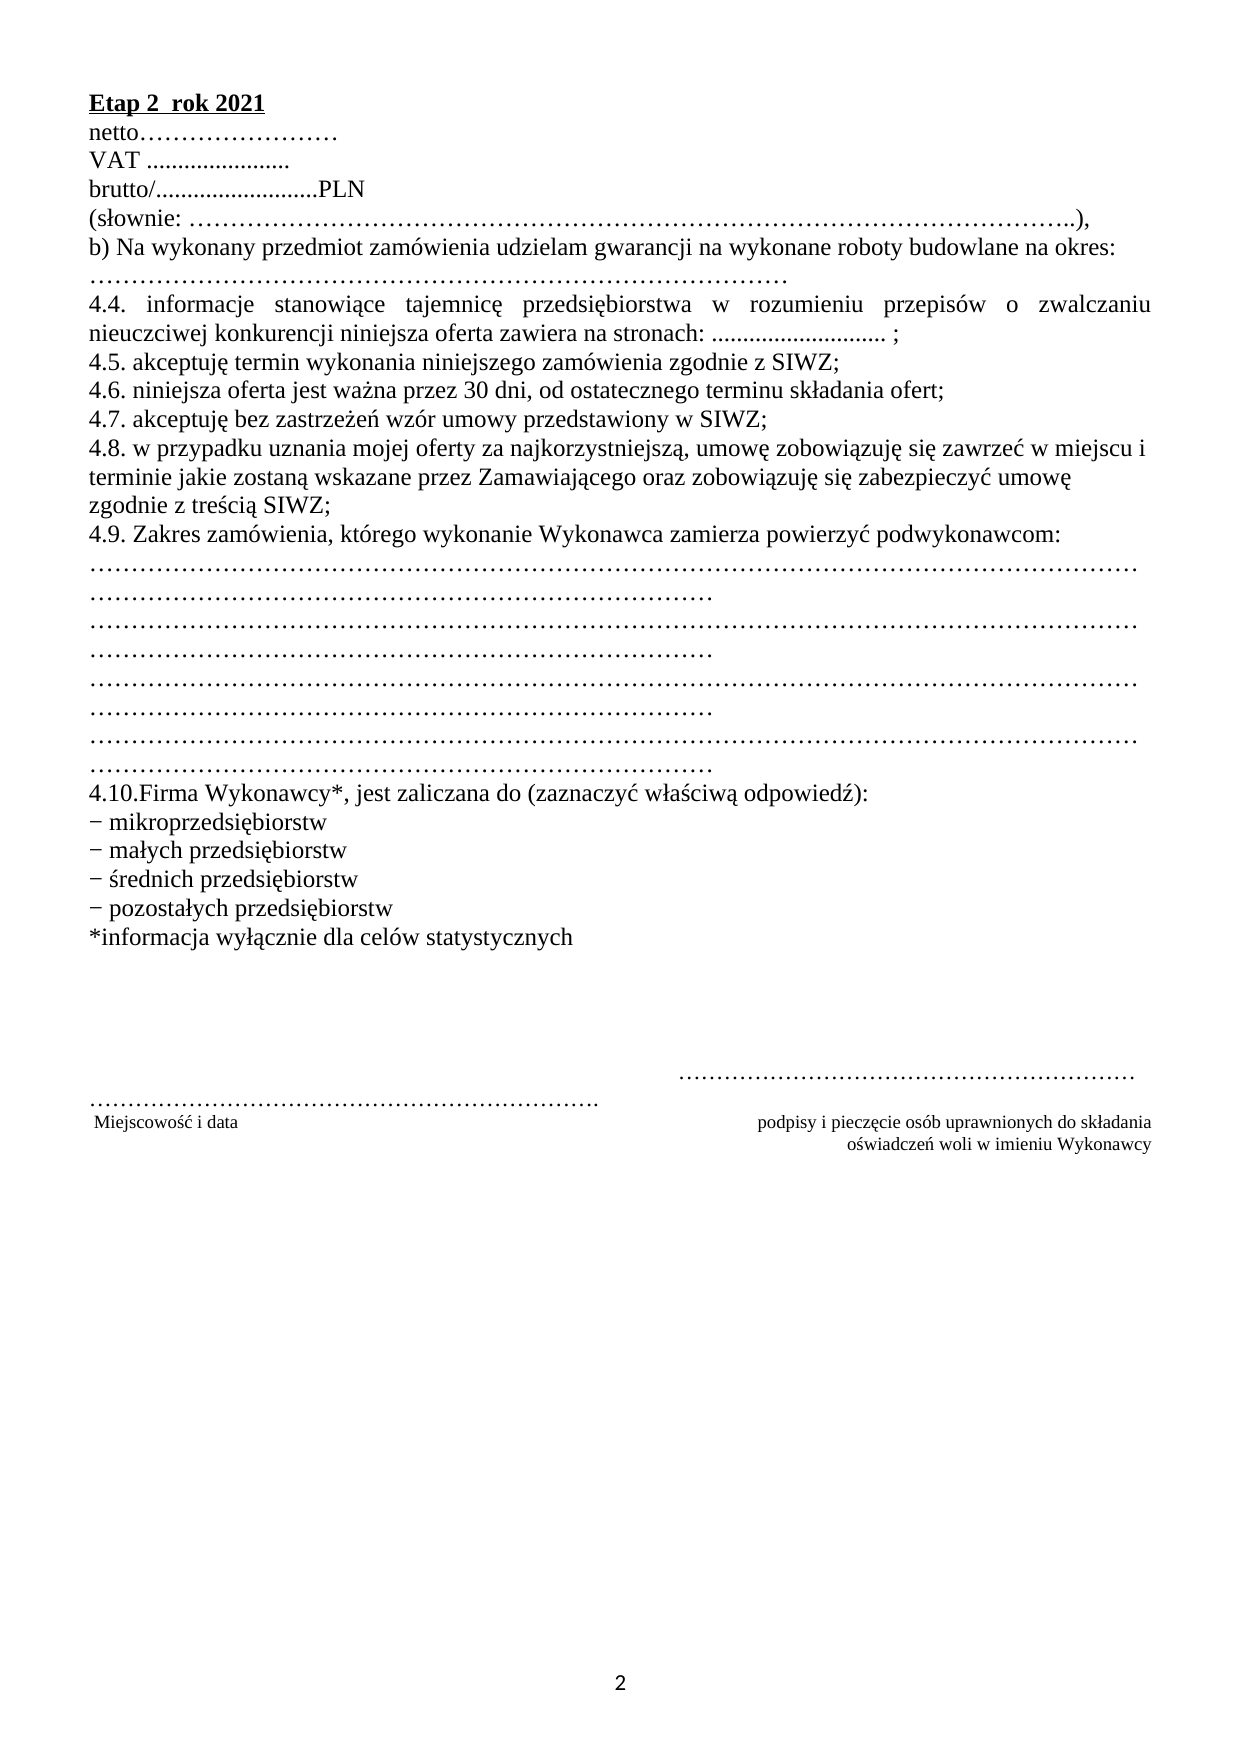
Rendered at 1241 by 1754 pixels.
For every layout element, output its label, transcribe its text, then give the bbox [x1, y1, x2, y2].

text netto…………………… [89, 117, 1152, 145]
text 4.10.Firma Wykonawcy*, jest zaliczana do (zaznaczyć właściwą odpowiedź): [89, 778, 1152, 807]
text − małych przedsiębiorstw [89, 835, 1152, 864]
text Etap 2 rok 2021 [89, 88, 1152, 117]
text ………………………………………………………………………… [89, 260, 1152, 289]
text ………………………………………………………………………………………………………………………………………………………………………………… [89, 720, 1152, 778]
text 4.8. w przypadku uznania mojej oferty za najkorzystniejszą, umowę zobowiązuję się zawrzeć w miejscu i terminie jakie zostaną wskazane przez Zamawiającego oraz zobowiązuję się zabezpieczyć umowę zgodnie z treścią SIWZ; [89, 433, 1152, 519]
text ………………………………………………………………………………………………………………………………………………………………………………… [89, 663, 1152, 720]
text b) Na wykonany przedmiot zamówienia udzielam gwarancji na wykonane roboty budowlane na okres: [89, 232, 1152, 260]
text *informacja wyłącznie dla celów statystycznych [89, 922, 1152, 950]
text VAT ....................... [89, 145, 1152, 174]
text brutto/..........................PLN [89, 174, 1152, 203]
text Miejscowość i data podpisy i pieczęcie osób uprawnionych do składania oświadczeń woli w imieniu Wykonawcy [89, 1111, 1152, 1154]
text 4.4. informacje stanowiące tajemnicę przedsiębiorstwa w rozumieniu przepisów o zwalczaniu nieuczciwej konkurencji niniejsza oferta zawiera na stronach: ............................ ; [89, 289, 1152, 347]
text − średnich przedsiębiorstw [89, 864, 1152, 893]
text 4.9. Zakres zamówienia, którego wykonanie Wykonawca zamierza powierzyć podwykonawcom: [89, 519, 1152, 548]
text 4.6. niniejsza oferta jest ważna przez 30 dni, od ostatecznego terminu składania ofert; [89, 375, 1152, 404]
text 4.5. akceptuję termin wykonania niniejszego zamówienia zgodnie z SIWZ; [89, 347, 1152, 375]
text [89, 203, 1152, 232]
text ………………………………………………………………………………………………………………………………………………………………………………… [89, 548, 1152, 605]
text 4.7. akceptuję bez zastrzeżeń wzór umowy przedstawiony w SIWZ; [89, 404, 1152, 433]
text …………………………………………………… …………………………………………………………. [89, 1058, 1152, 1111]
text − pozostałych przedsiębiorstw [89, 893, 1152, 922]
text − mikroprzedsiębiorstw [89, 807, 1152, 835]
text ………………………………………………………………………………………………………………………………………………………………………………… [89, 605, 1152, 663]
